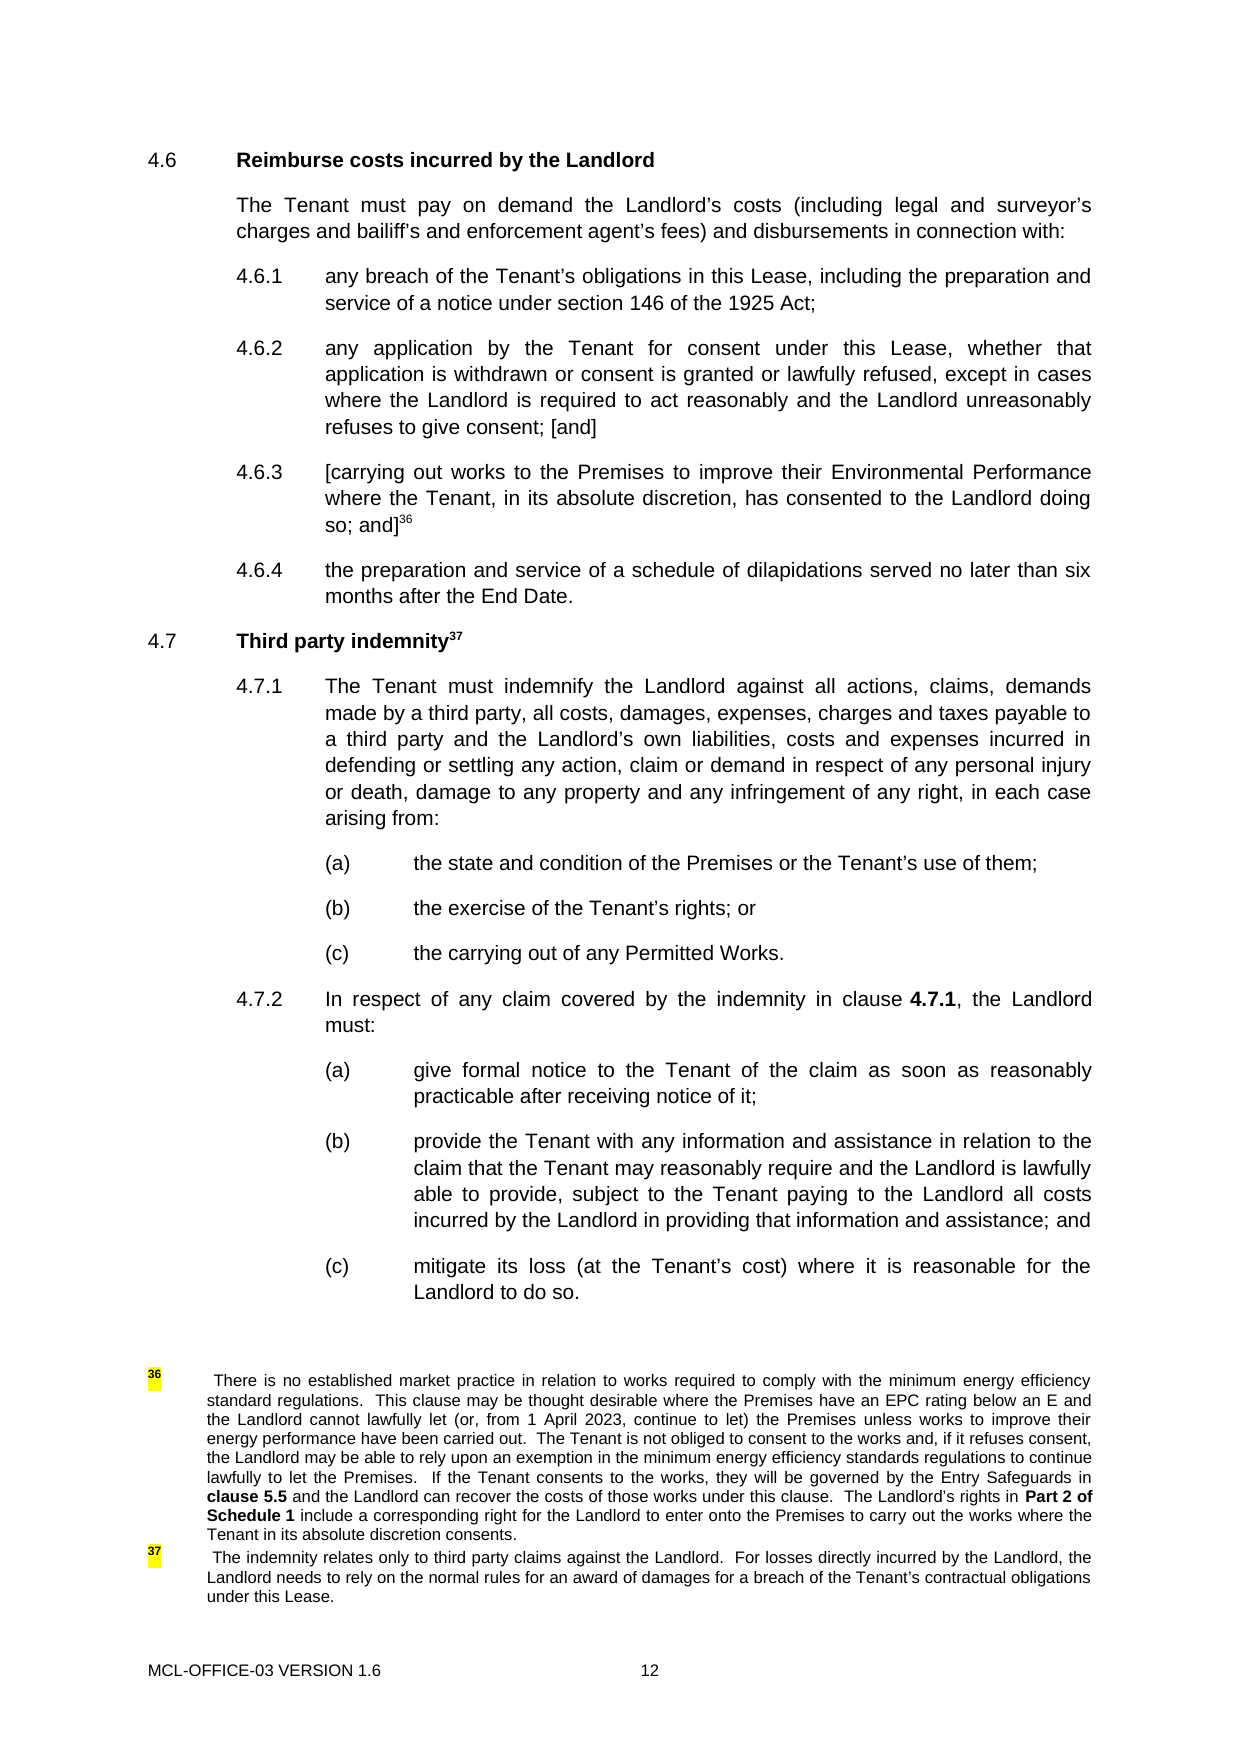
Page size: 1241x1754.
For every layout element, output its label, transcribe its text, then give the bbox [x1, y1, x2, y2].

subtitle Third party indemnity [148, 629, 1093, 653]
subtitle The Tenant must indemnify the Landlord against all actions, claims, demands made by a third party, all costs, damages, expenses, charges and taxes payable to a third party and the Landlord’s own liabilities, costs and expenses incurred in defending or settling any action, claim or demand in respect of any personal injury or death, damage to any property and any infringement of any right, in each case arising from: [236, 674, 1093, 830]
subtitle mitigate its loss (at the Tenant’s cost) where it is reasonable for the Landlord to do so. [325, 1253, 1093, 1304]
subtitle In respect of any claim covered by the indemnity in clause 4.7.1, the Landlord must: [236, 986, 1093, 1037]
subtitle Reimburse costs incurred by the Landlord [148, 148, 1093, 172]
subtitle the carrying out of any Permitted Works. [325, 941, 1093, 965]
subtitle [carrying out works to the Premises to improve their Environmental Performance where the Tenant, in its absolute discretion, has consented to the Landlord doing so; and] [236, 460, 1093, 536]
subtitle any breach of the Tenant’s obligations in this Lease, including the preparation and service of a notice under section 146 of the 1925 Act; [236, 264, 1093, 314]
subtitle give formal notice to the Tenant of the claim as soon as reasonably practicable after receiving notice of it; [325, 1058, 1093, 1108]
subtitle the exercise of the Tenant’s rights; or [325, 896, 1093, 920]
subtitle the state and condition of the Premises or the Tenant’s use of them; [325, 851, 1093, 875]
text The Tenant must pay on demand the Landlord’s costs (including legal and surveyor’s charges and bailiff’s and enforcement agent’s fees) and disbursements in connection with: [236, 193, 1093, 243]
subtitle the preparation and service of a schedule of dilapidations served no later than six months after the End Date. [236, 558, 1093, 608]
subtitle any application by the Tenant for consent under this Lease, whether that application is withdrawn or consent is granted or lawfully refused, except in cases where the Landlord is required to act reasonably and the Landlord unreasonably refuses to give consent; [and] [236, 336, 1093, 439]
subtitle provide the Tenant with any information and assistance in relation to the claim that the Tenant may reasonably require and the Landlord is lawfully able to provide, subject to the Tenant paying to the Landlord all costs incurred by the Landlord in providing that information and assistance; and [325, 1129, 1093, 1232]
